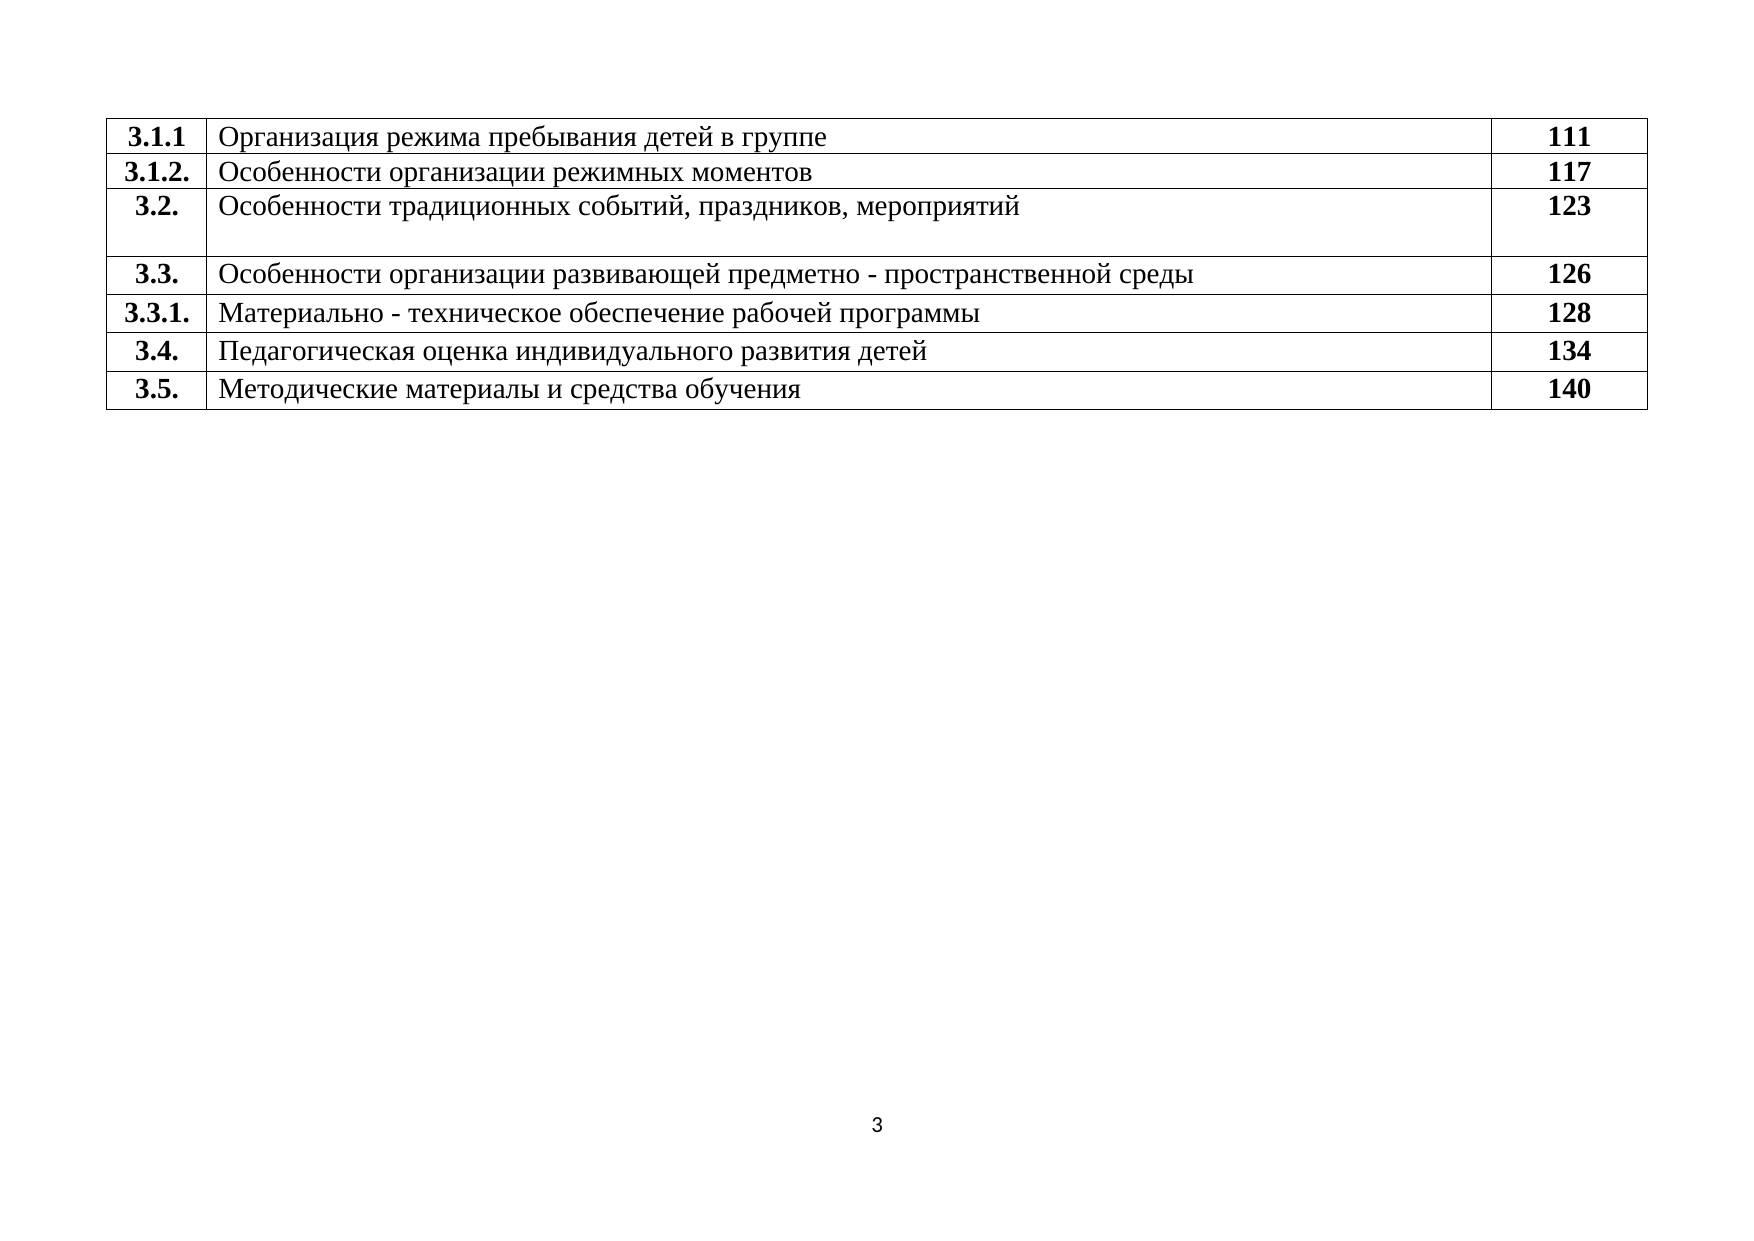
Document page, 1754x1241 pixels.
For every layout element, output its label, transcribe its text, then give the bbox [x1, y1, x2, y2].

table_cell 128 [1492, 295, 1647, 332]
table_cell 140 [1492, 372, 1647, 409]
table_cell 111 [1492, 119, 1647, 153]
table_cell 3.5. [107, 372, 206, 409]
table_cell 134 [1492, 333, 1647, 371]
table_cell Материально - техническое обеспечение рабочей программы [207, 295, 1491, 332]
table_cell 3.3. [107, 257, 206, 294]
table_cell Особенности организации режимных моментов [207, 154, 1491, 187]
table_cell 3.3.1. [107, 295, 206, 332]
table_cell Особенности традиционных событий, праздников, мероприятий [207, 189, 1491, 256]
table_cell 3.1.1 [107, 119, 206, 153]
table_cell 117 [1492, 154, 1647, 187]
table_cell 3.1.2. [107, 154, 206, 187]
table_cell Методические материалы и средства обучения [207, 372, 1491, 409]
table_cell Особенности организации развивающей предметно - пространственной среды [207, 257, 1491, 294]
table_cell 3.2. [107, 189, 206, 256]
table_cell 3.4. [107, 333, 206, 371]
table_cell 123 [1492, 189, 1647, 256]
table_cell 126 [1492, 257, 1647, 294]
table_cell Организация режима пребывания детей в группе [207, 119, 1491, 153]
table_cell Педагогическая оценка индивидуального развития детей [207, 333, 1491, 371]
